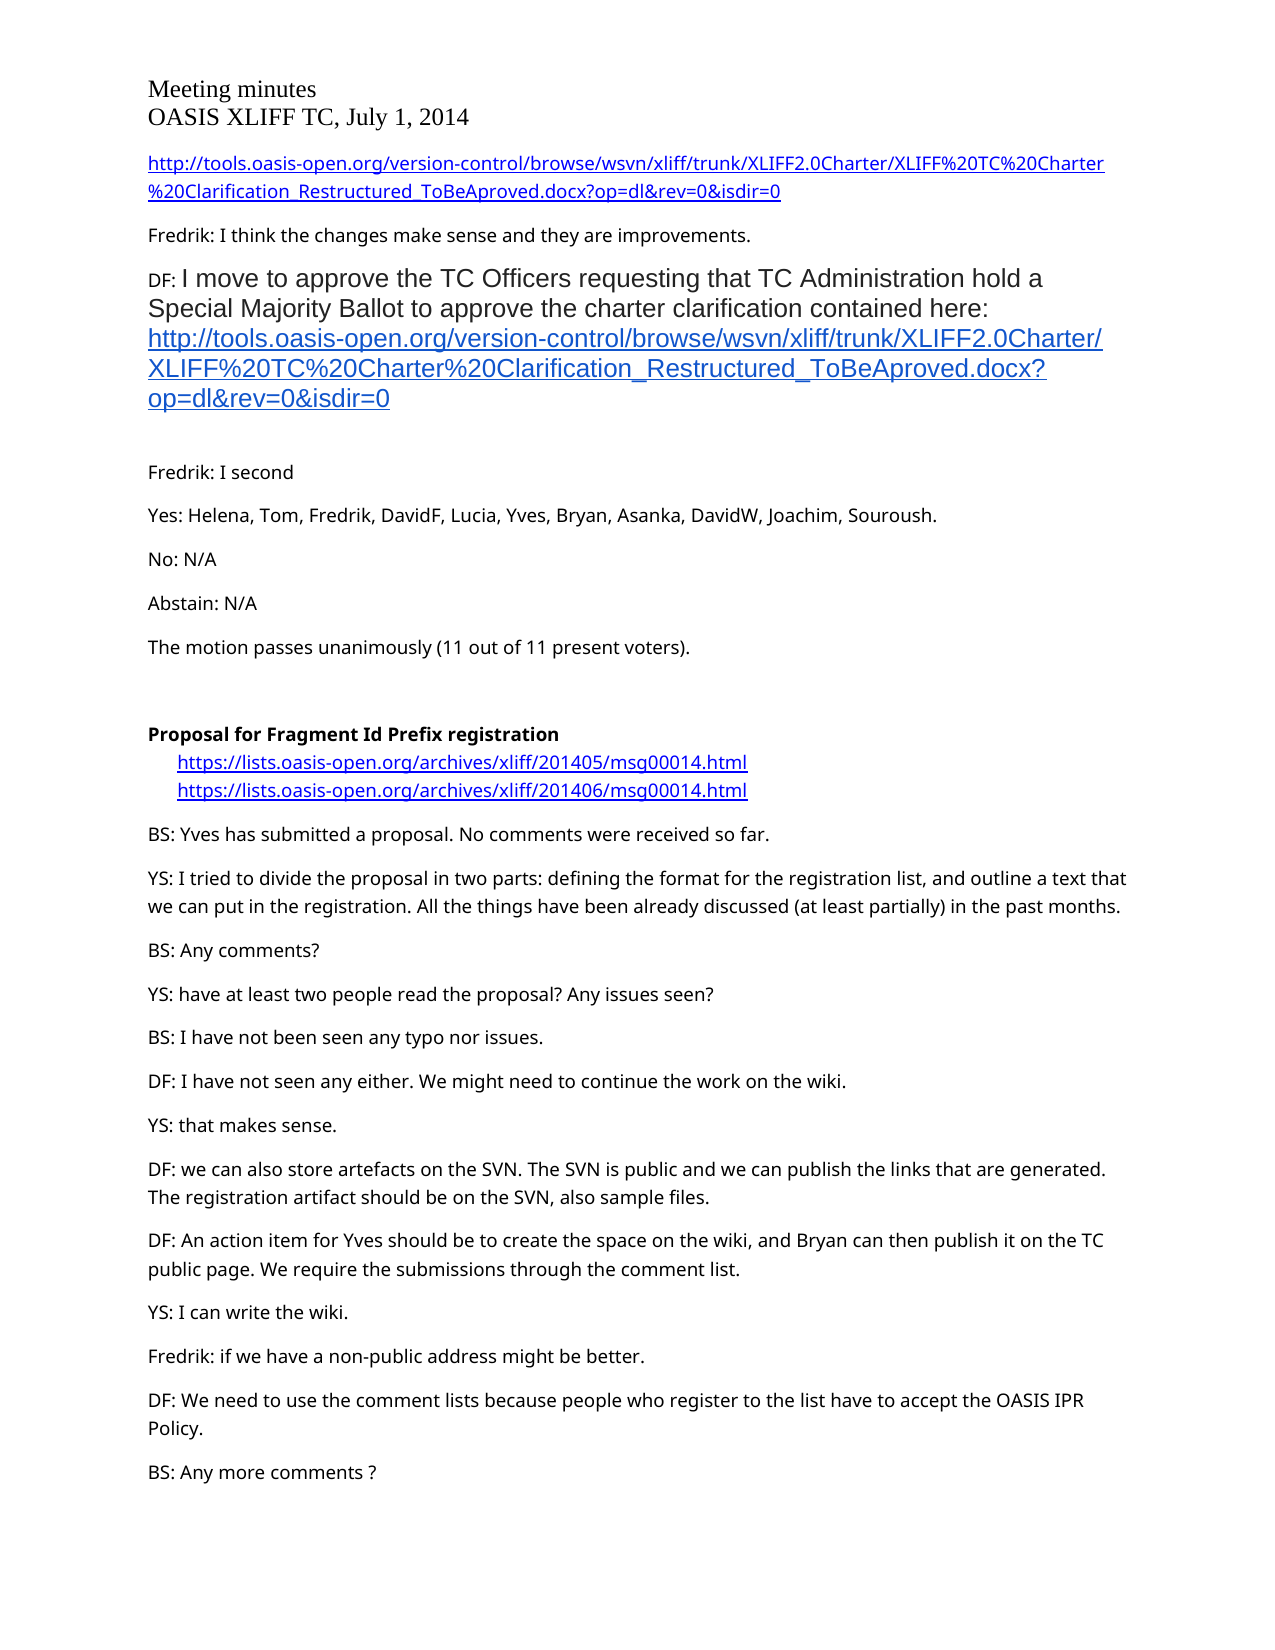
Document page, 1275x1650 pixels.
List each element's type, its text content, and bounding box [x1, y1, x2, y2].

text http://tools.oasis-open.org/version-control/browse/wsvn/xliff/trunk/XLIFF2.0Charter/XLIFF%20TC%20Charter%20Clarification_Restructured_ToBeAproved.docx?op=dl&rev=0&isdir=0 [148, 323, 1127, 413]
text Yes: Helena, Tom, Fredrik, DavidF, Lucia, Yves, Bryan, Asanka, DavidW, Joachim, Souroush. [148, 500, 1127, 528]
text Fredrik: if we have a non-public address might be better. [148, 1341, 1127, 1369]
text DF: we can also store artefacts on the SVN. The SVN is public and we can publish the links that are generated. The registration artifact should be on the SVN, also sample files. [148, 1153, 1127, 1209]
text The motion passes unanimously (11 out of 11 present voters). [148, 631, 1127, 659]
text YS: I tried to divide the proposal in two parts: defining the format for the registration list, and outline a text that we can put in the registration. All the things have been already discussed (at least partially) in the past months. [148, 863, 1127, 919]
text DF: I have not seen any either. We might need to continue the work on the wiki. [148, 1066, 1127, 1094]
text BS: Yves has submitted a proposal. No comments were received so far. [148, 819, 1127, 847]
text BS: Any comments? [148, 934, 1127, 963]
text YS: I can write the wiki. [148, 1297, 1127, 1325]
text BS: Any more comments ? [148, 1456, 1127, 1484]
text No: N/A [148, 544, 1127, 572]
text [148, 148, 1127, 204]
text Proposal for Fragment Id Prefix registration https://lists.oasis-open.org/archives/xliff/201405/msg00014.html https://lists.oasis-open.org/archives/xliff/201406/msg00014.html [148, 719, 1127, 803]
text Abstain: N/A [148, 588, 1127, 616]
text DF: We need to use the comment lists because people who register to the list have to accept the OASIS IPR Policy. [148, 1384, 1127, 1441]
text BS: I have not been seen any typo nor issues. [148, 1022, 1127, 1050]
text YS: that makes sense. [148, 1109, 1127, 1138]
text YS: have at least two people read the proposal? Any issues seen? [148, 978, 1127, 1006]
text DF: I move to approve the TC Officers requesting that TC Administration hold a Special Majority Ballot to approve the charter clarification contained here: [148, 263, 1127, 323]
text DF: An action item for Yves should be to create the space on the wiki, and Bryan can then publish it on the TC public page. We require the submissions through the comment list. [148, 1225, 1127, 1281]
text Fredrik: I think the changes make sense and they are improvements. [148, 219, 1127, 248]
text Fredrik: I second [148, 456, 1127, 484]
